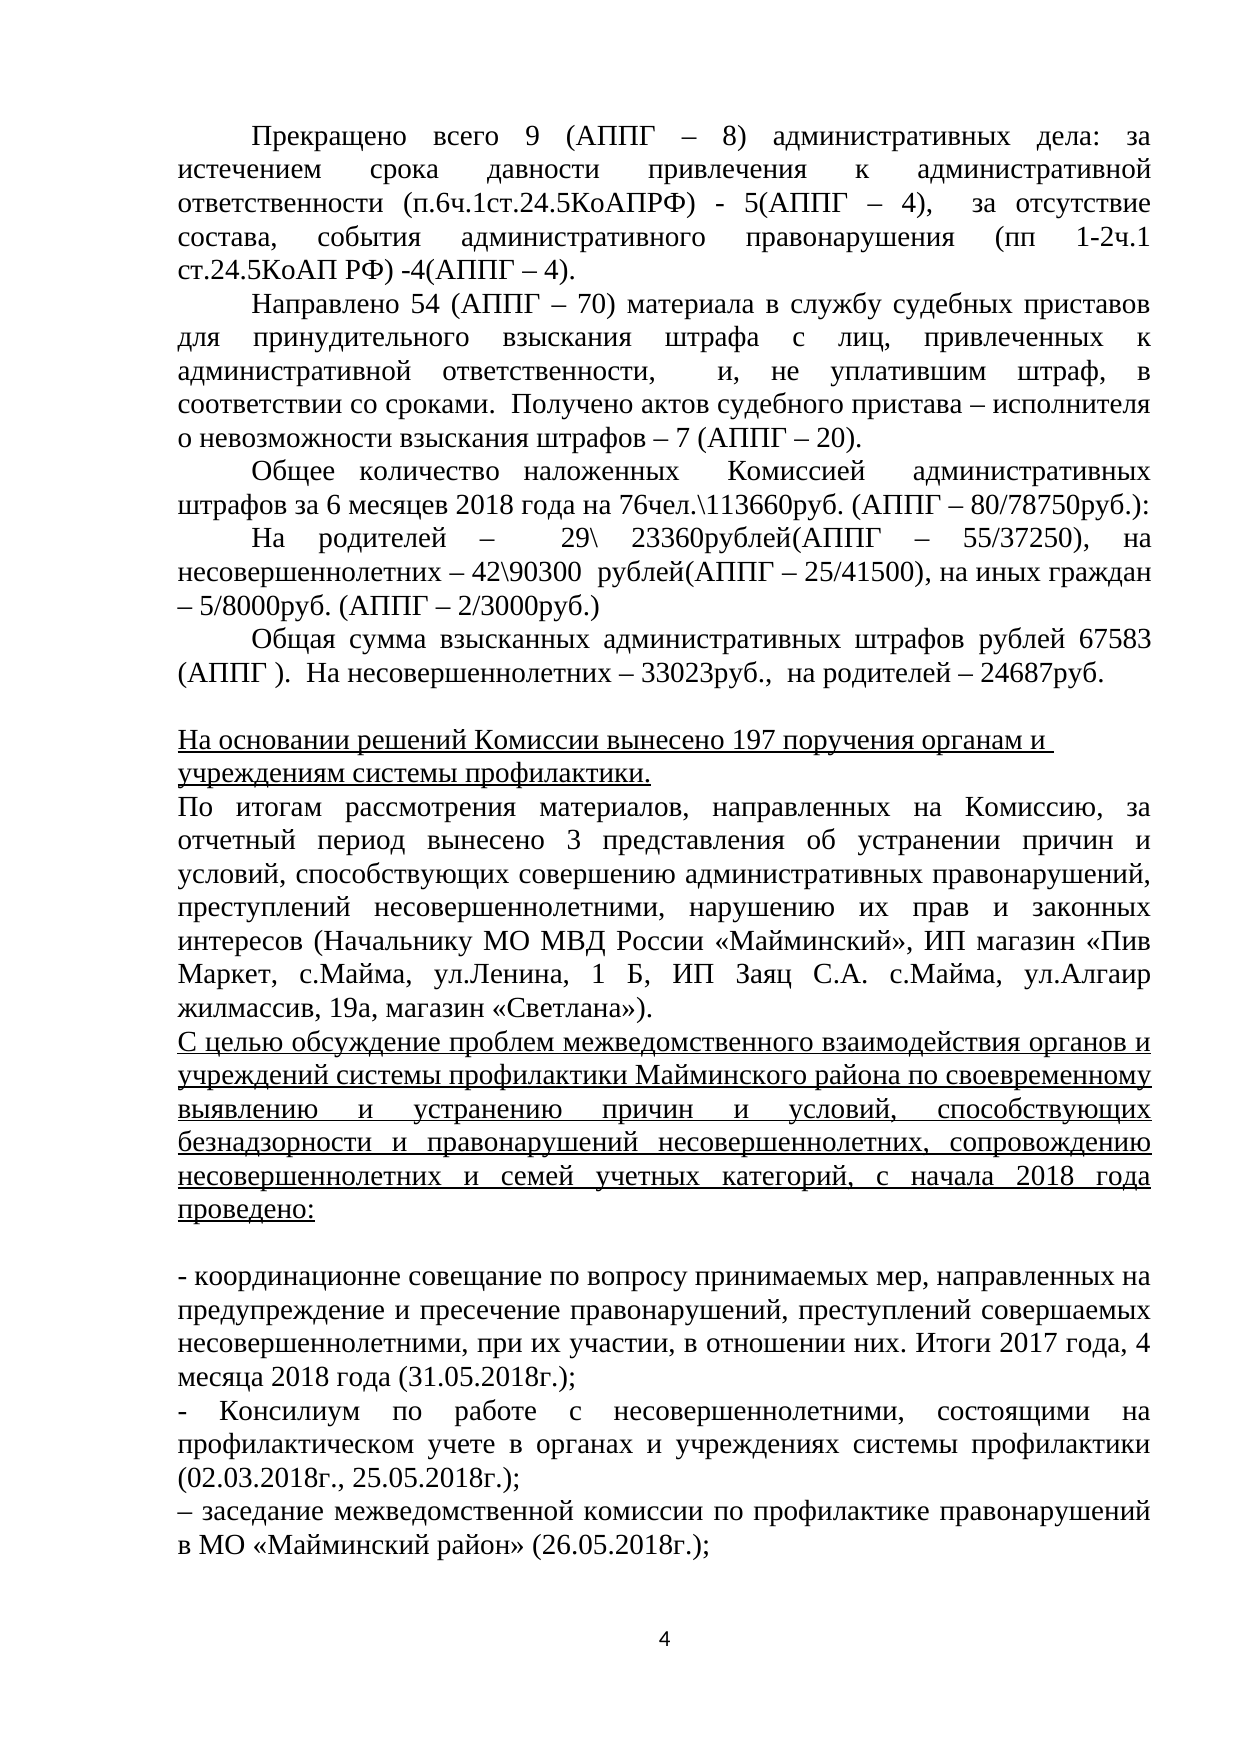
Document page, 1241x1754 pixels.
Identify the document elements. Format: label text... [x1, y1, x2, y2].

text - Консилиум по работе с несовершеннолетними, состоящими на профилактическом учете в органах и учреждениях системы профилактики (02.03.2018г., 25.05.2018г.); [177, 1393, 1152, 1493]
list – заседание межведомственной комиссии по профилактике правонарушений в МО «Майминский район» (26.05.2018г.); [177, 1493, 1152, 1560]
text Направлено 54 (АППГ – 70) материала в службу судебных приставов для принудительного взыскания штрафа с лиц, привлеченных к административной ответственности, и, не уплатившим штраф, в соответствии со сроками. Получено актов судебного пристава – исполнителя о невозможности взыскания штрафов – 7 (АППГ – 20). [177, 286, 1152, 453]
text - координационне совещание по вопросу принимаемых мер, направленных на предупреждение и пресечение правонарушений, преступлений совершаемых несовершеннолетними, при их участии, в отношении них. Итоги 2017 года, 4 месяца 2018 года (31.05.2018г.); [177, 1258, 1152, 1393]
text По итогам рассмотрения материалов, направленных на Комиссию, за отчетный период вынесено 3 представления об устранении причин и условий, способствующих совершению административных правонарушений, преступлений несовершеннолетними, нарушению их прав и законных интересов (Начальнику МО МВД России «Майминский», ИП магазин «Пив Маркет, с.Майма, ул.Ленина, 1 Б, ИП Заяц С.А. с.Майма, ул.Алгаир жилмассив, 19а, магазин «Светлана»). [177, 789, 1152, 1024]
list С целью обсуждение проблем межведомственного взаимодействия органов и учреждений системы профилактики Майминского района по своевременному выявлению и устранению причин и условий, способствующих безнадзорности и правонарушений несовершеннолетних, сопровождению несовершеннолетних и семей учетных категорий, с начала 2018 года проведено: [177, 1121, 1152, 1153]
list С целью обсуждение проблем межведомственного взаимодействия органов и учреждений системы профилактики Майминского района по своевременному выявлению и устранению причин и условий, способствующих безнадзорности и правонарушений несовершеннолетних, сопровождению несовершеннолетних и семей учетных категорий, с начала 2018 года проведено: [177, 1154, 1152, 1225]
text Общая сумма взысканных административных штрафов рублей 67583 (АППГ ). На несовершеннолетних – 33023руб., на родителей – 24687руб. [177, 621, 1152, 688]
list На основании решений Комиссии вынесено 197 поручения органам и учреждениям системы профилактики. [177, 722, 1152, 789]
list С целью обсуждение проблем межведомственного взаимодействия органов и учреждений системы профилактики Майминского района по своевременному выявлению и устранению причин и условий, способствующих безнадзорности и правонарушений несовершеннолетних, сопровождению несовершеннолетних и семей учетных категорий, с начала 2018 года проведено: [177, 1087, 1152, 1120]
list С целью обсуждение проблем межведомственного взаимодействия органов и учреждений системы профилактики Майминского района по своевременному выявлению и устранению причин и условий, способствующих безнадзорности и правонарушений несовершеннолетних, сопровождению несовершеннолетних и семей учетных категорий, с начала 2018 года проведено: [177, 1024, 1152, 1086]
text На родителей – 29\ 23360рублей(АППГ – 55/37250), на несовершеннолетних – 42\90300 рублей(АППГ – 25/41500), на иных граждан – 5/8000руб. (АППГ – 2/3000руб.) [177, 521, 1152, 621]
text Общее количество наложенных Комиссией административных штрафов за 6 месяцев 2018 года на 76чел.\113660руб. (АППГ – 80/78750руб.): [177, 453, 1152, 521]
text Прекращено всего 9 (АППГ – 8) административных дела: за истечением срока давности привлечения к административной ответственности (п.6ч.1ст.24.5КоАПРФ) - 5(АППГ – 4), за отсутствие состава, события административного правонарушения (пп 1-2ч.1 ст.24.5КоАП РФ) -4(АППГ – 4). [177, 118, 1152, 286]
